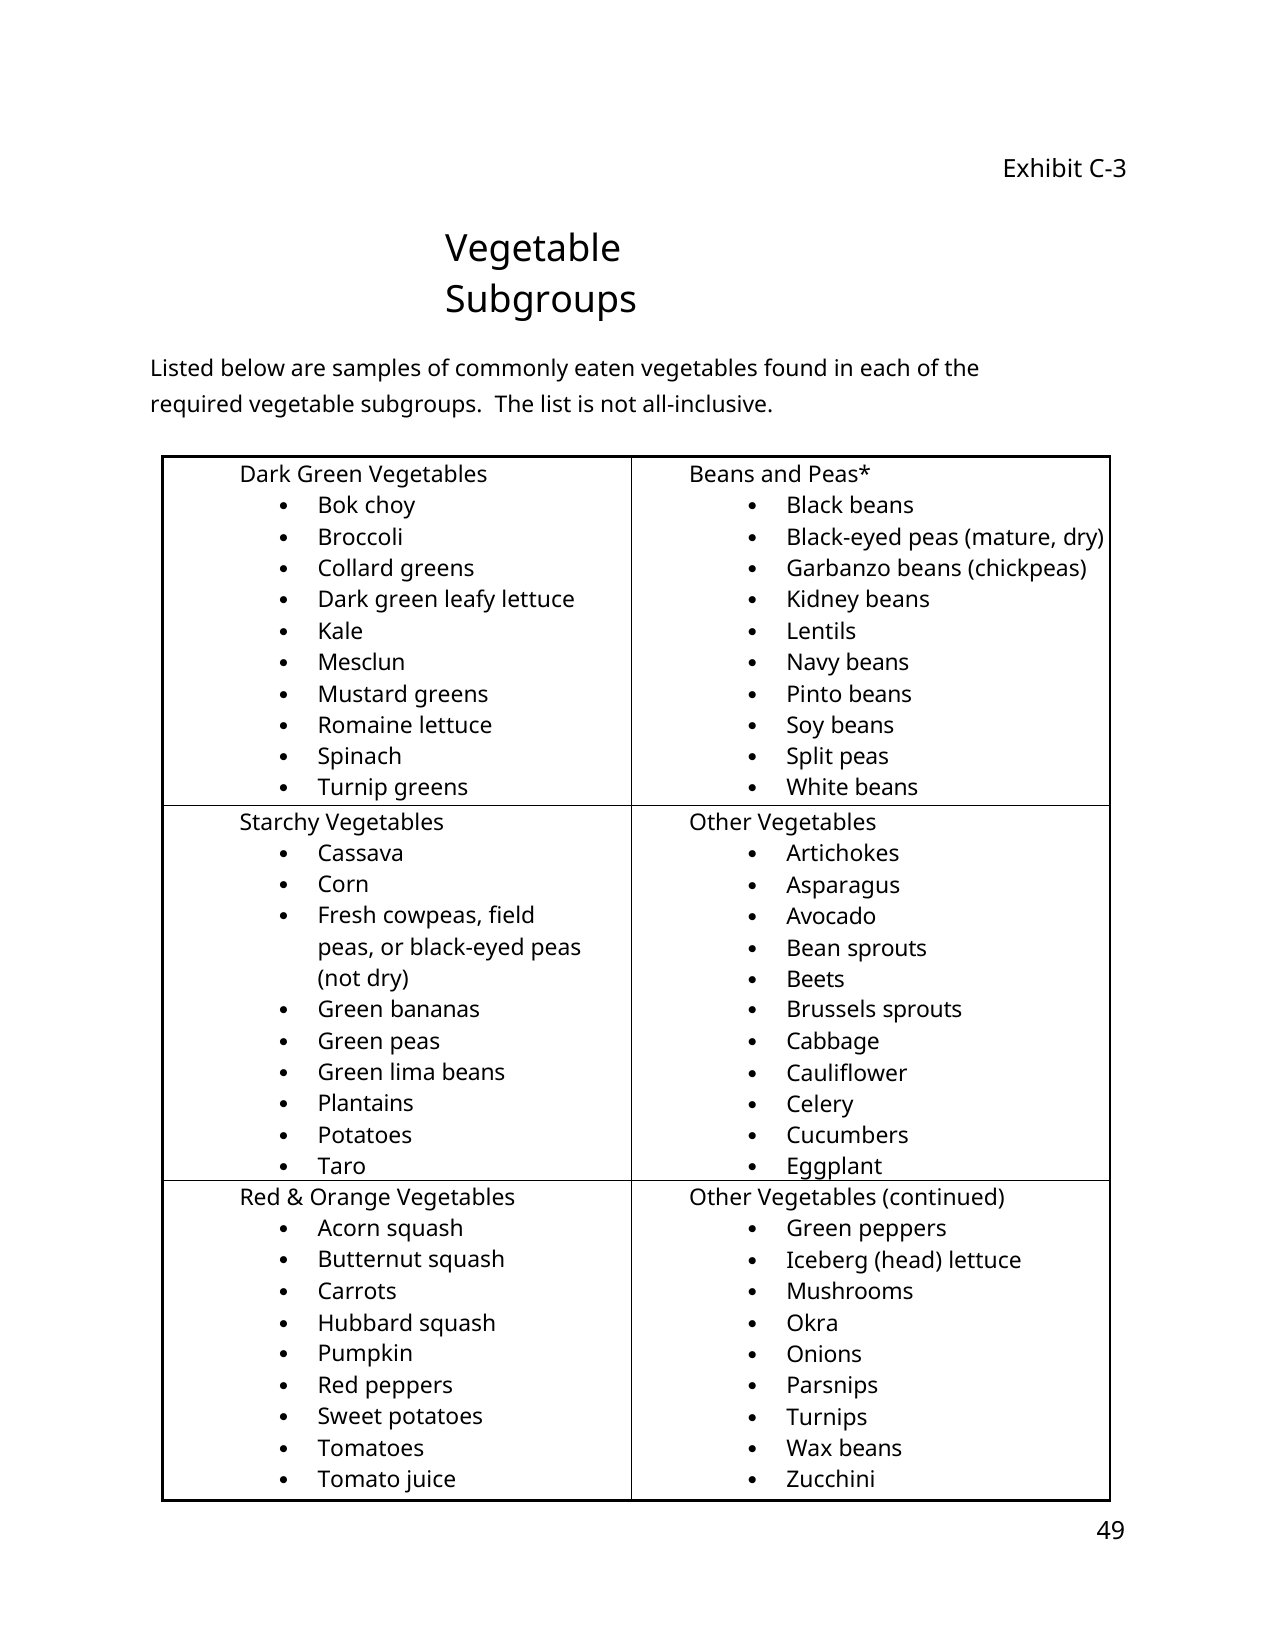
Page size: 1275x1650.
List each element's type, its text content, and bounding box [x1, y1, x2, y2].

text Vegetable Subgroups [445, 221, 814, 323]
table_cell Other Vegetables Artichokes Asparagus Avocado Bean sprouts Beets Brussels sprouts Cabbage Cauliflower Celery Cucumbers Eggplant [632, 806, 1109, 1180]
text Exhibit C-3 [1002, 151, 1137, 185]
table_header Dark Green Vegetables Bok choy Broccoli Collard greens Dark green leafy lettuce Kale Mesclun Mustard greens Romaine lettuce Spinach Turnip greens [164, 458, 631, 805]
table_cell Red & Orange Vegetables Acorn squash Butternut squash Carrots Hubbard squash Pumpkin Red peppers Sweet potatoes Tomatoes Tomato juice [164, 1181, 631, 1499]
table_header Beans and Peas* Black beans Black-eyed peas (mature, dry) Garbanzo beans (chickpeas) Kidney beans Lentils Navy beans Pinto beans Soy beans Split peas White beans [632, 458, 1109, 805]
text Listed below are samples of commonly eaten vegetables found in each of the required vegetable subgroups. The list is not all-inclusive. [150, 352, 1073, 419]
table_cell Starchy Vegetables Cassava Corn Fresh cowpeas, field peas, or black-eyed peas (not dry) Green bananas Green peas Green lima beans Plantains Potatoes Taro [164, 806, 631, 1180]
table_cell Other Vegetables (continued) Green peppers Iceberg (head) lettuce Mushrooms Okra Onions Parsnips Turnips Wax beans Zucchini [632, 1181, 1109, 1499]
